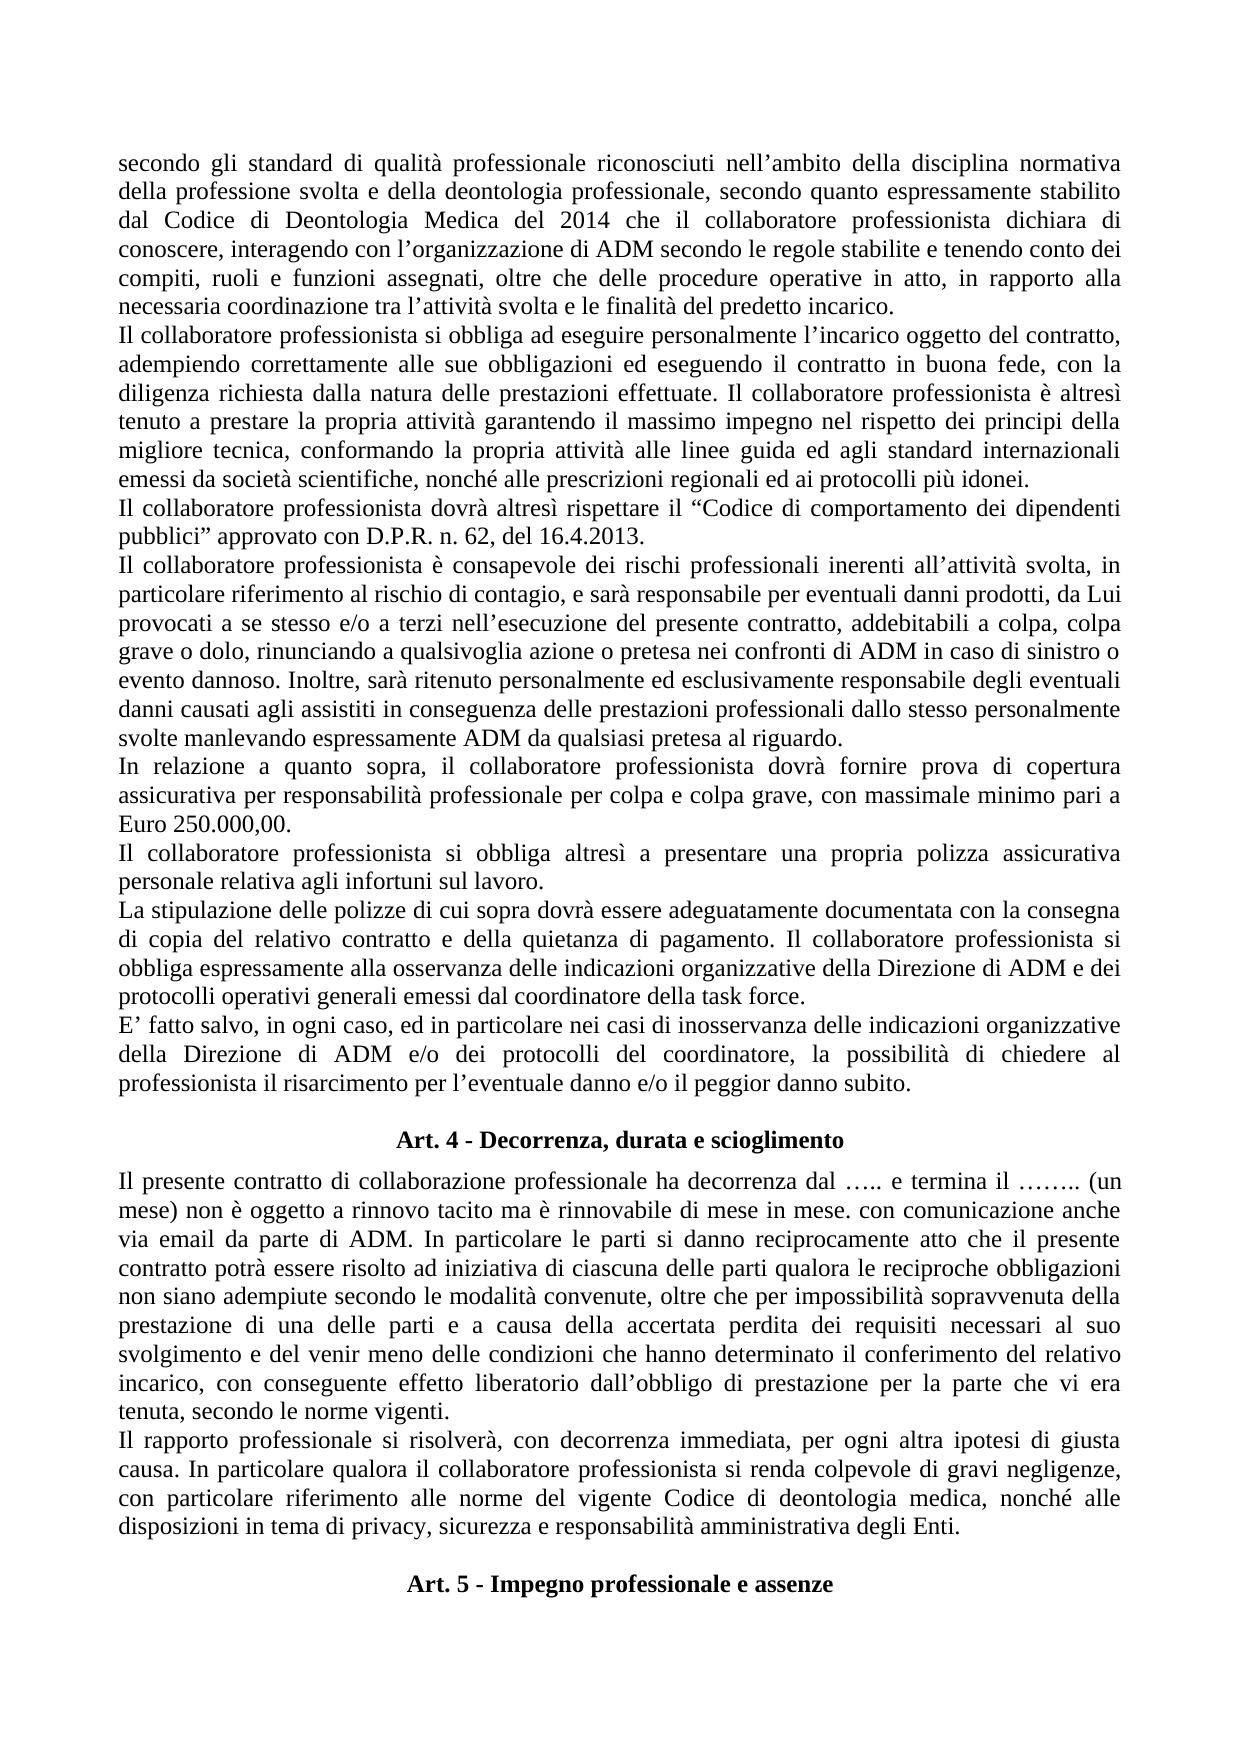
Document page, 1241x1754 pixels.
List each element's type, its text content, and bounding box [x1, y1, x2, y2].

text Art. 4 - Decorrenza, durata e scioglimento [118, 1125, 1122, 1154]
text In relazione a quanto sopra, il collaboratore professionista dovrà fornire prova di copertura assicurativa per responsabilità professionale per colpa e colpa grave, con massimale minimo pari a Euro 250.000,00. [118, 751, 1122, 838]
text Il rapporto professionale si risolverà, con decorrenza immediata, per ogni altra ipotesi di giusta causa. In particolare qualora il collaboratore professionista si renda colpevole di gravi negligenze, con particolare riferimento alle norme del vigente Codice di deontologia medica, nonché alle disposizioni in tema di privacy, sicurezza e responsabilità amministrativa degli Enti. [118, 1425, 1122, 1540]
text Il collaboratore professionista è consapevole dei rischi professionali inerenti all’attività svolta, in particolare riferimento al rischio di contagio, e sarà responsabile per eventuali danni prodotti, da Lui provocati a se stesso e/o a terzi nell’esecuzione del presente contratto, addebitabili a colpa, colpa grave o dolo, rinunciando a qualsivoglia azione o pretesa nei confronti di ADM in caso di sinistro o evento dannoso. Inoltre, sarà ritenuto personalmente ed esclusivamente responsabile degli eventuali danni causati agli assistiti in conseguenza delle prestazioni professionali dallo stesso personalmente svolte manlevando espressamente ADM da qualsiasi pretesa al riguardo. [118, 550, 1122, 751]
text E’ fatto salvo, in ogni caso, ed in particolare nei casi di inosservanza delle indicazioni organizzative della Direzione di ADM e/o dei protocolli del coordinatore, la possibilità di chiedere al professionista il risarcimento per l’eventuale danno e/o il peggior danno subito. [118, 1010, 1122, 1096]
text Il collaboratore professionista si obbliga ad eseguire personalmente l’incarico oggetto del contratto, adempiendo correttamente alle sue obbligazioni ed eseguendo il contratto in buona fede, con la diligenza richiesta dalla natura delle prestazioni effettuate. Il collaboratore professionista è altresì tenuto a prestare la propria attività garantendo il massimo impegno nel rispetto dei principi della migliore tecnica, conformando la propria attività alle linee guida ed agli standard internazionali emessi da società scientifiche, nonché alle prescrizioni regionali ed ai protocolli più idonei. [118, 320, 1122, 493]
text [118, 148, 1122, 320]
text Il collaboratore professionista dovrà altresì rispettare il “Codice di comportamento dei dipendenti pubblici” approvato con D.P.R. n. 62, del 16.4.2013. [118, 493, 1122, 550]
text Il presente contratto di collaborazione professionale ha decorrenza dal ….. e termina il …….. (un mese) non è oggetto a rinnovo tacito ma è rinnovabile di mese in mese. con comunicazione anche via email da parte di ADM. In particolare le parti si danno reciprocamente atto che il presente contratto potrà essere risolto ad iniziativa di ciascuna delle parti qualora le reciproche obbligazioni non siano adempiute secondo le modalità convenute, oltre che per impossibilità sopravvenuta della prestazione di una delle parti e a causa della accertata perdita dei requisiti necessari al suo svolgimento e del venir meno delle condizioni che hanno determinato il conferimento del relativo incarico, con conseguente effetto liberatorio dall’obbligo di prestazione per la parte che vi era tenuta, secondo le norme vigenti. [118, 1166, 1122, 1425]
text Art. 5 - Impegno professionale e assenze [118, 1569, 1122, 1598]
text Il collaboratore professionista si obbliga altresì a presentare una propria polizza assicurativa personale relativa agli infortuni sul lavoro. [118, 838, 1122, 895]
text La stipulazione delle polizze di cui sopra dovrà essere adeguatamente documentata con la consegna di copia del relativo contratto e della quietanza di pagamento. Il collaboratore professionista si obbliga espressamente alla osservanza delle indicazioni organizzative della Direzione di ADM e dei protocolli operativi generali emessi dal coordinatore della task force. [118, 895, 1122, 1010]
